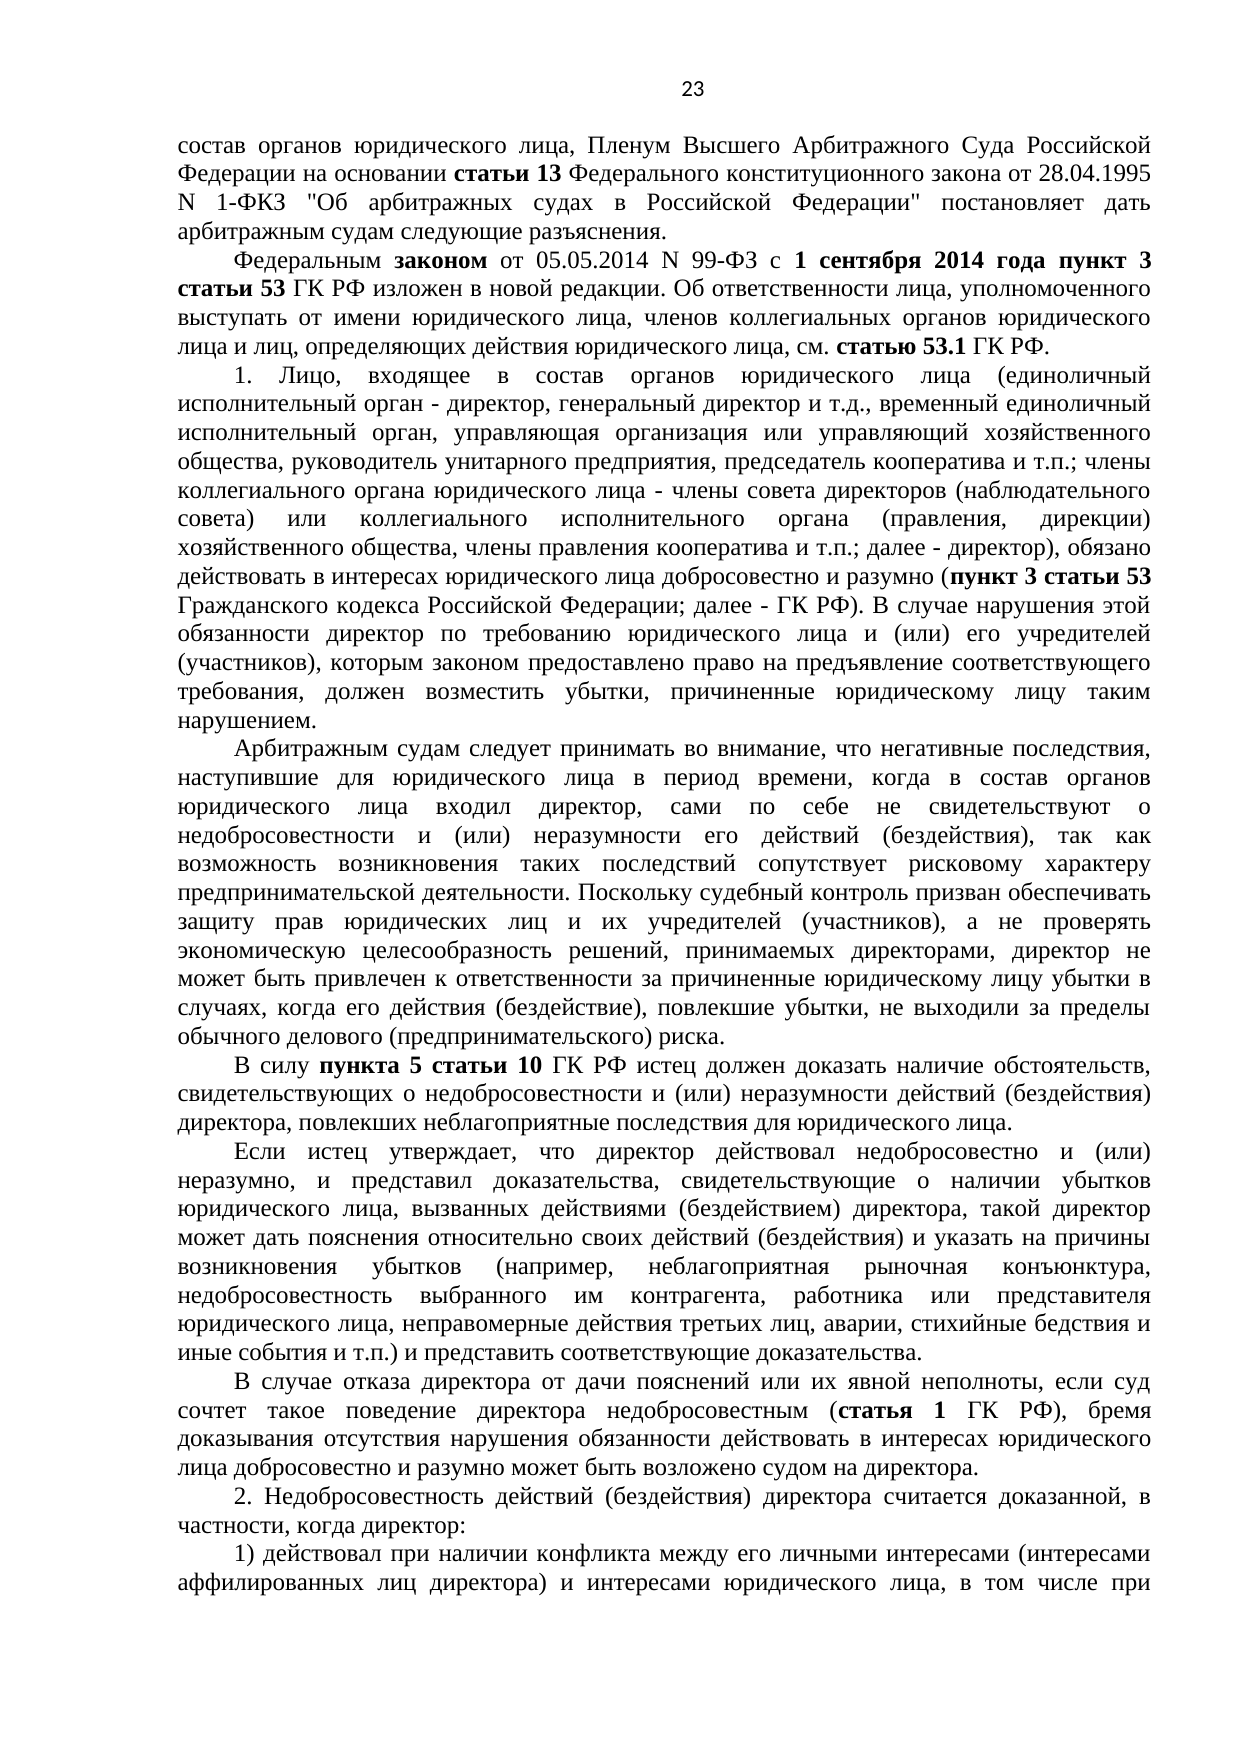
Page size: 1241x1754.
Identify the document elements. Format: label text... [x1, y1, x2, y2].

text 1. Лицо, входящее в состав органов юридического лица (единоличный исполнительный орган - директор, генеральный директор и т.д., временный единоличный исполнительный орган, управляющая организация или управляющий хозяйственного общества, руководитель унитарного предприятия, председатель кооператива и т.п.; члены коллегиального органа юридического лица - члены совета директоров (наблюдательного совета) или коллегиального исполнительного органа (правления, дирекции) хозяйственного общества, члены правления кооператива и т.п.; далее - директор), обязано действовать в интересах юридического лица добросовестно и разумно (пункт 3 статьи 53 Гражданского кодекса Российской Федерации; далее - ГК РФ). В случае нарушения этой обязанности директор по требованию юридического лица и (или) его учредителей (участников), которым законом предоставлено право на предъявление соответствующего требования, должен возместить убытки, причиненные юридическому лицу таким нарушением. [177, 360, 1152, 733]
text В силу пункта 5 статьи 10 ГК РФ истец должен доказать наличие обстоятельств, свидетельствующих о недобросовестности и (или) неразумности действий (бездействия) директора, повлекших неблагоприятные последствия для юридического лица. [177, 1050, 1152, 1136]
text 2. Недобросовестность действий (бездействия) директора считается доказанной, в частности, когда директор: [177, 1481, 1152, 1538]
text В случае отказа директора от дачи пояснений или их явной неполноты, если суд сочтет такое поведение директора недобросовестным (статья 1 ГК РФ), бремя доказывания отсутствия нарушения обязанности действовать в интересах юридического лица добросовестно и разумно может быть возложено судом на директора. [177, 1366, 1152, 1481]
text Если истец утверждает, что директор действовал недобросовестно и (или) неразумно, и представил доказательства, свидетельствующие о наличии убытков юридического лица, вызванных действиями (бездействием) директора, такой директор может дать пояснения относительно своих действий (бездействия) и указать на причины возникновения убытков (например, неблагоприятная рыночная конъюнктура, недобросовестность выбранного им контрагента, работника или представителя юридического лица, неправомерные действия третьих лиц, аварии, стихийные бедствия и иные события и т.п.) и представить соответствующие доказательства. [177, 1136, 1152, 1366]
text Федеральным законом от 05.05.2014 N 99-ФЗ с 1 сентября 2014 года пункт 3 статьи 53 ГК РФ изложен в новой редакции. Об ответственности лица, уполномоченного выступать от имени юридического лица, членов коллегиальных органов юридического лица и лиц, определяющих действия юридического лица, см. статью 53.1 ГК РФ. [177, 245, 1152, 360]
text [177, 130, 1152, 245]
text Арбитражным судам следует принимать во внимание, что негативные последствия, наступившие для юридического лица в период времени, когда в состав органов юридического лица входил директор, сами по себе не свидетельствуют о недобросовестности и (или) неразумности его действий (бездействия), так как возможность возникновения таких последствий сопутствует рисковому характеру предпринимательской деятельности. Поскольку судебный контроль призван обеспечивать защиту прав юридических лиц и их учредителей (участников), а не проверять экономическую целесообразность решений, принимаемых директорами, директор не может быть привлечен к ответственности за причиненные юридическому лицу убытки в случаях, когда его действия (бездействие), повлекшие убытки, не выходили за пределы обычного делового (предпринимательского) риска. [177, 733, 1152, 1050]
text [177, 1538, 1152, 1596]
